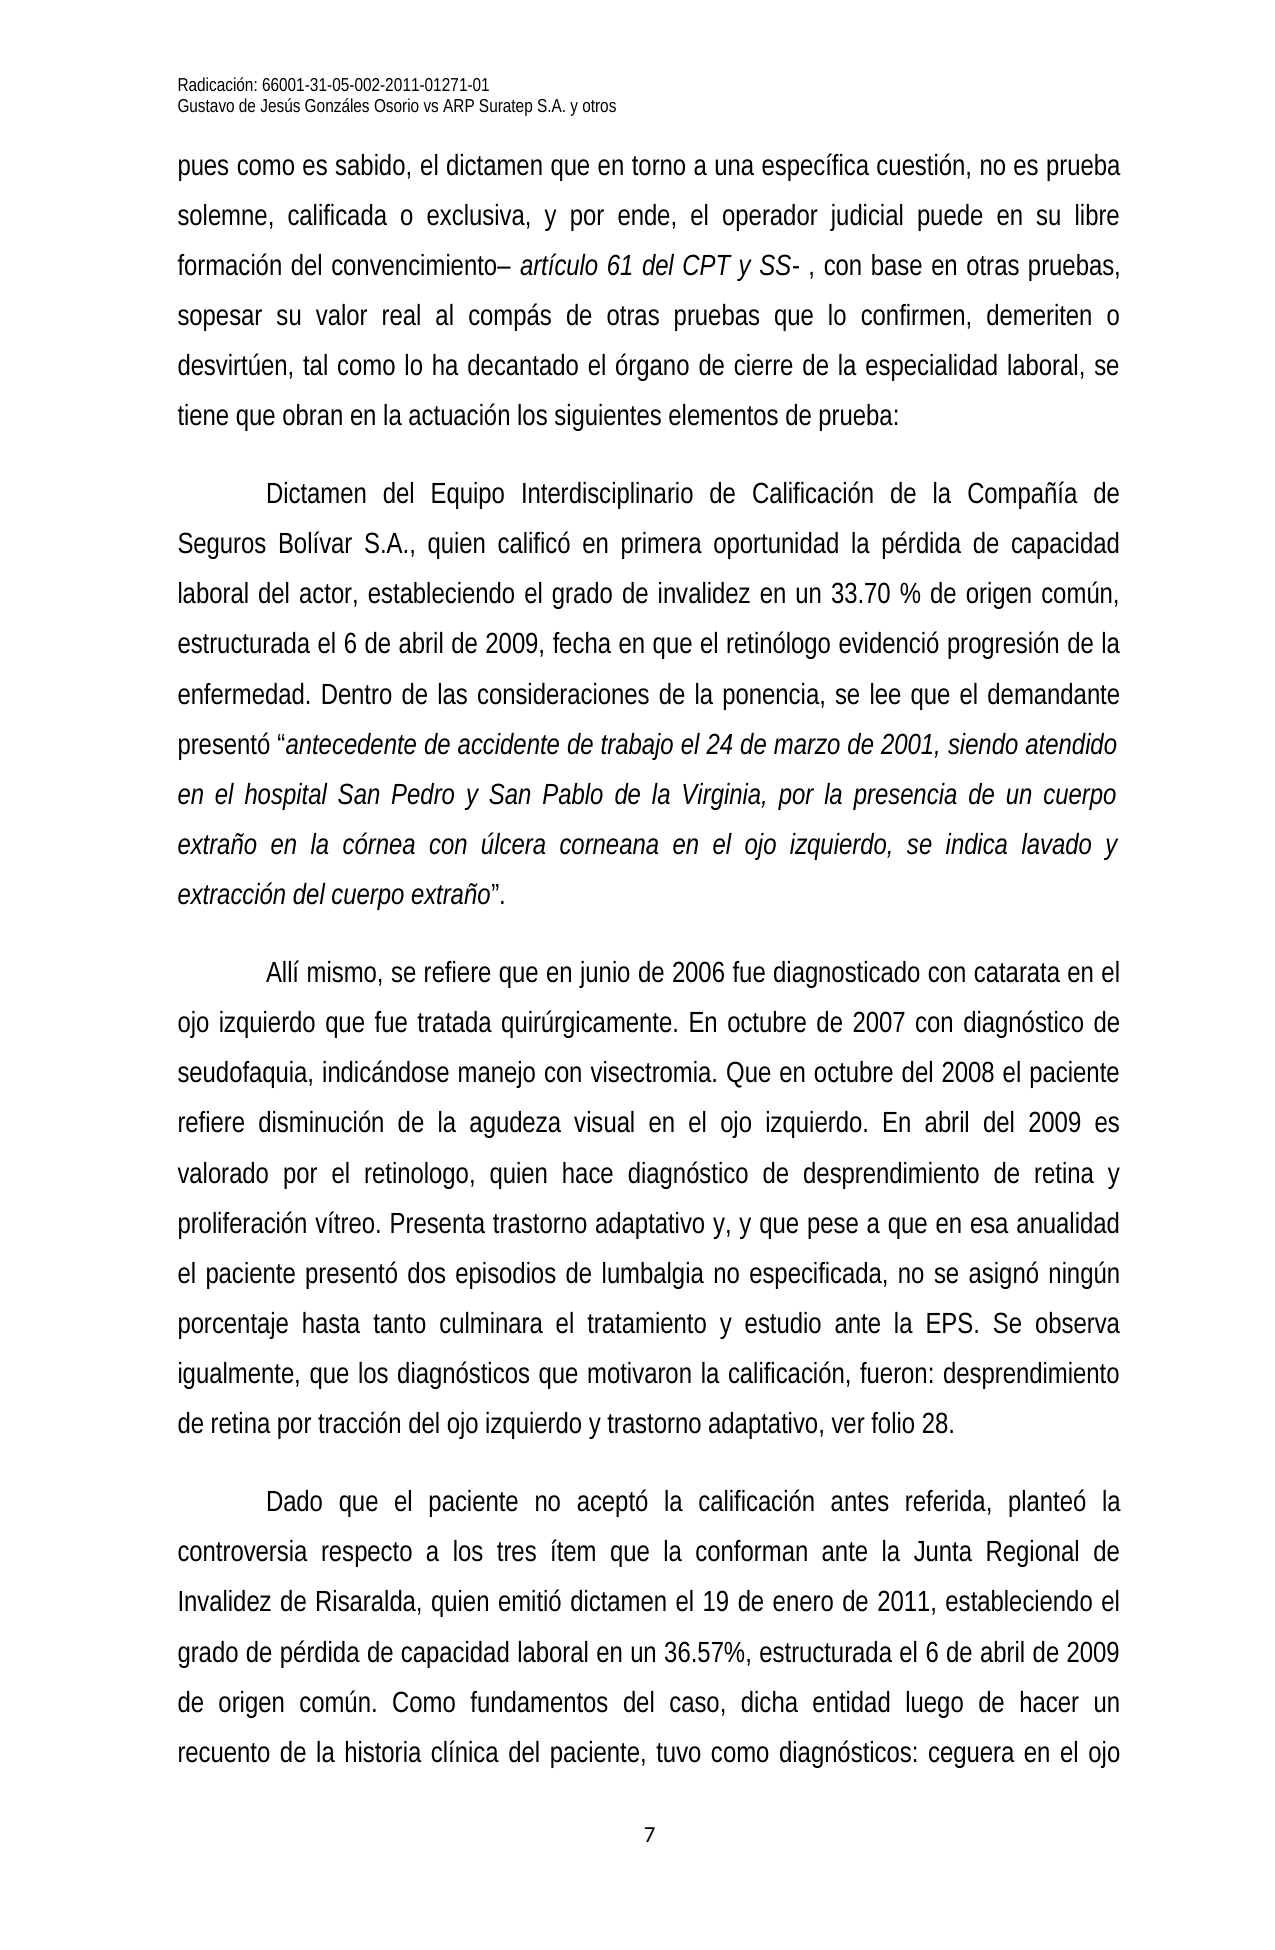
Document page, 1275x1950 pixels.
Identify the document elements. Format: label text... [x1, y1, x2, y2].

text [177, 1484, 1122, 1768]
text Allí mismo, se refiere que en junio de 2006 fue diagnosticado con catarata en el ojo izquierdo que fue tratada quirúrgicamente. En octubre de 2007 con diagnóstico de seudofaquia, indicándose manejo con visectromia. Que en octubre del 2008 el paciente refiere disminución de la agudeza visual en el ojo izquierdo. En abril del 2009 es valorado por el retinologo, quien hace diagnóstico de desprendimiento de retina y proliferación vítreo. Presenta trastorno adaptativo y, y que pese a que en esa anualidad el paciente presentó dos episodios de lumbalgia no especificada, no se asignó ningún porcentaje hasta tanto culminara el tratamiento y estudio ante la EPS. Se observa igualmente, que los diagnósticos que motivaron la calificación, fueron: desprendimiento de retina por tracción del ojo izquierdo y trastorno adaptativo, ver folio 28. [177, 955, 1122, 1440]
text Dictamen del Equipo Interdisciplinario de Calificación de la Compañía de Seguros Bolívar S.A., quien calificó en primera oportunidad la pérdida de capacidad laboral del actor, estableciendo el grado de invalidez en un 33.70 % de origen común, estructurada el 6 de abril de 2009, fecha en que el retinólogo evidenció progresión de la enfermedad. Dentro de las consideraciones de la ponencia, se lee que el demandante presentó “antecedente de accidente de trabajo el 24 de marzo de 2001, siendo atendido en el hospital San Pedro y San Pablo de la Virginia, por la presencia de un cuerpo extraño en la córnea con úlcera corneana en el ojo izquierdo, se indica lavado y extracción del cuerpo extraño”. [177, 476, 1122, 911]
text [177, 148, 1122, 432]
